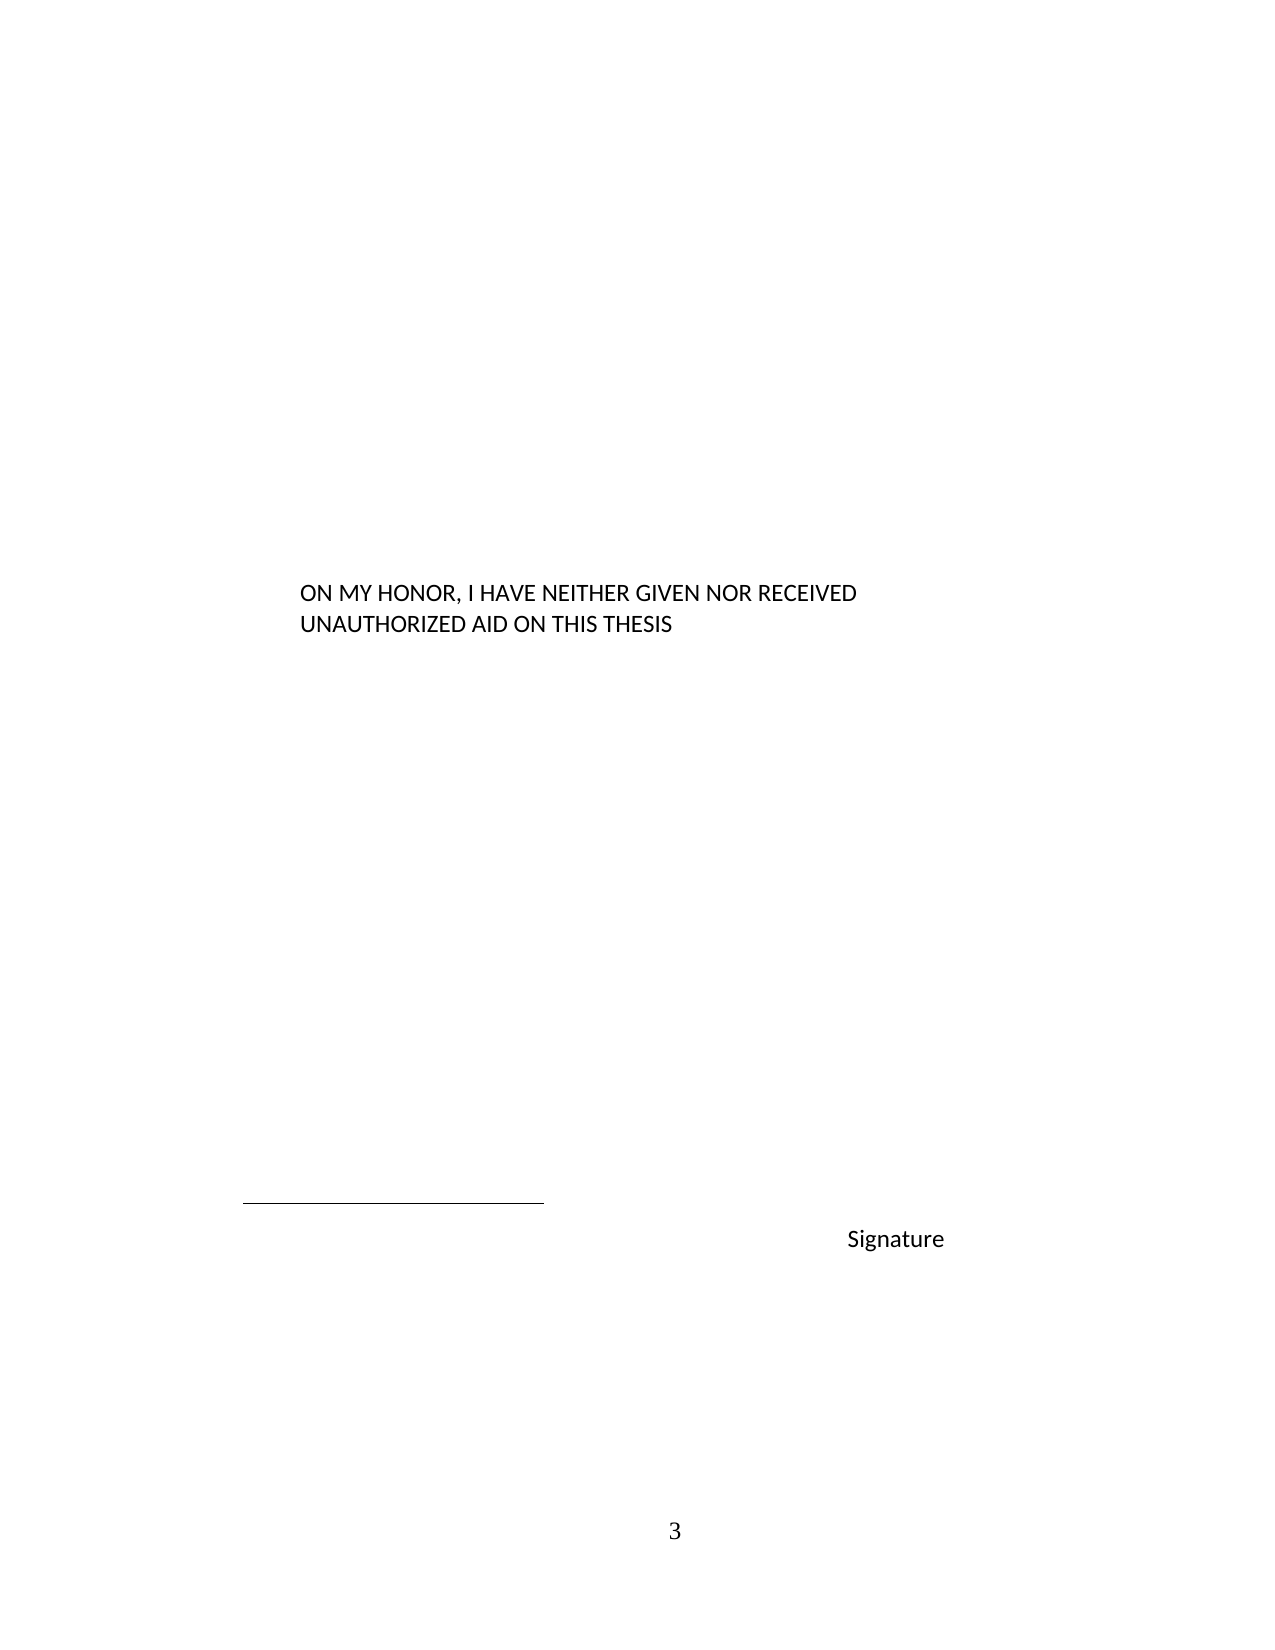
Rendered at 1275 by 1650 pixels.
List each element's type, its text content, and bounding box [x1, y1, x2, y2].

text Signature [825, 1223, 1125, 1253]
text UNAUTHORIZED AID ON THIS THESIS [225, 608, 1125, 638]
text ON MY HONOR, I HAVE NEITHER GIVEN NOR RECEIVED [225, 577, 1125, 608]
